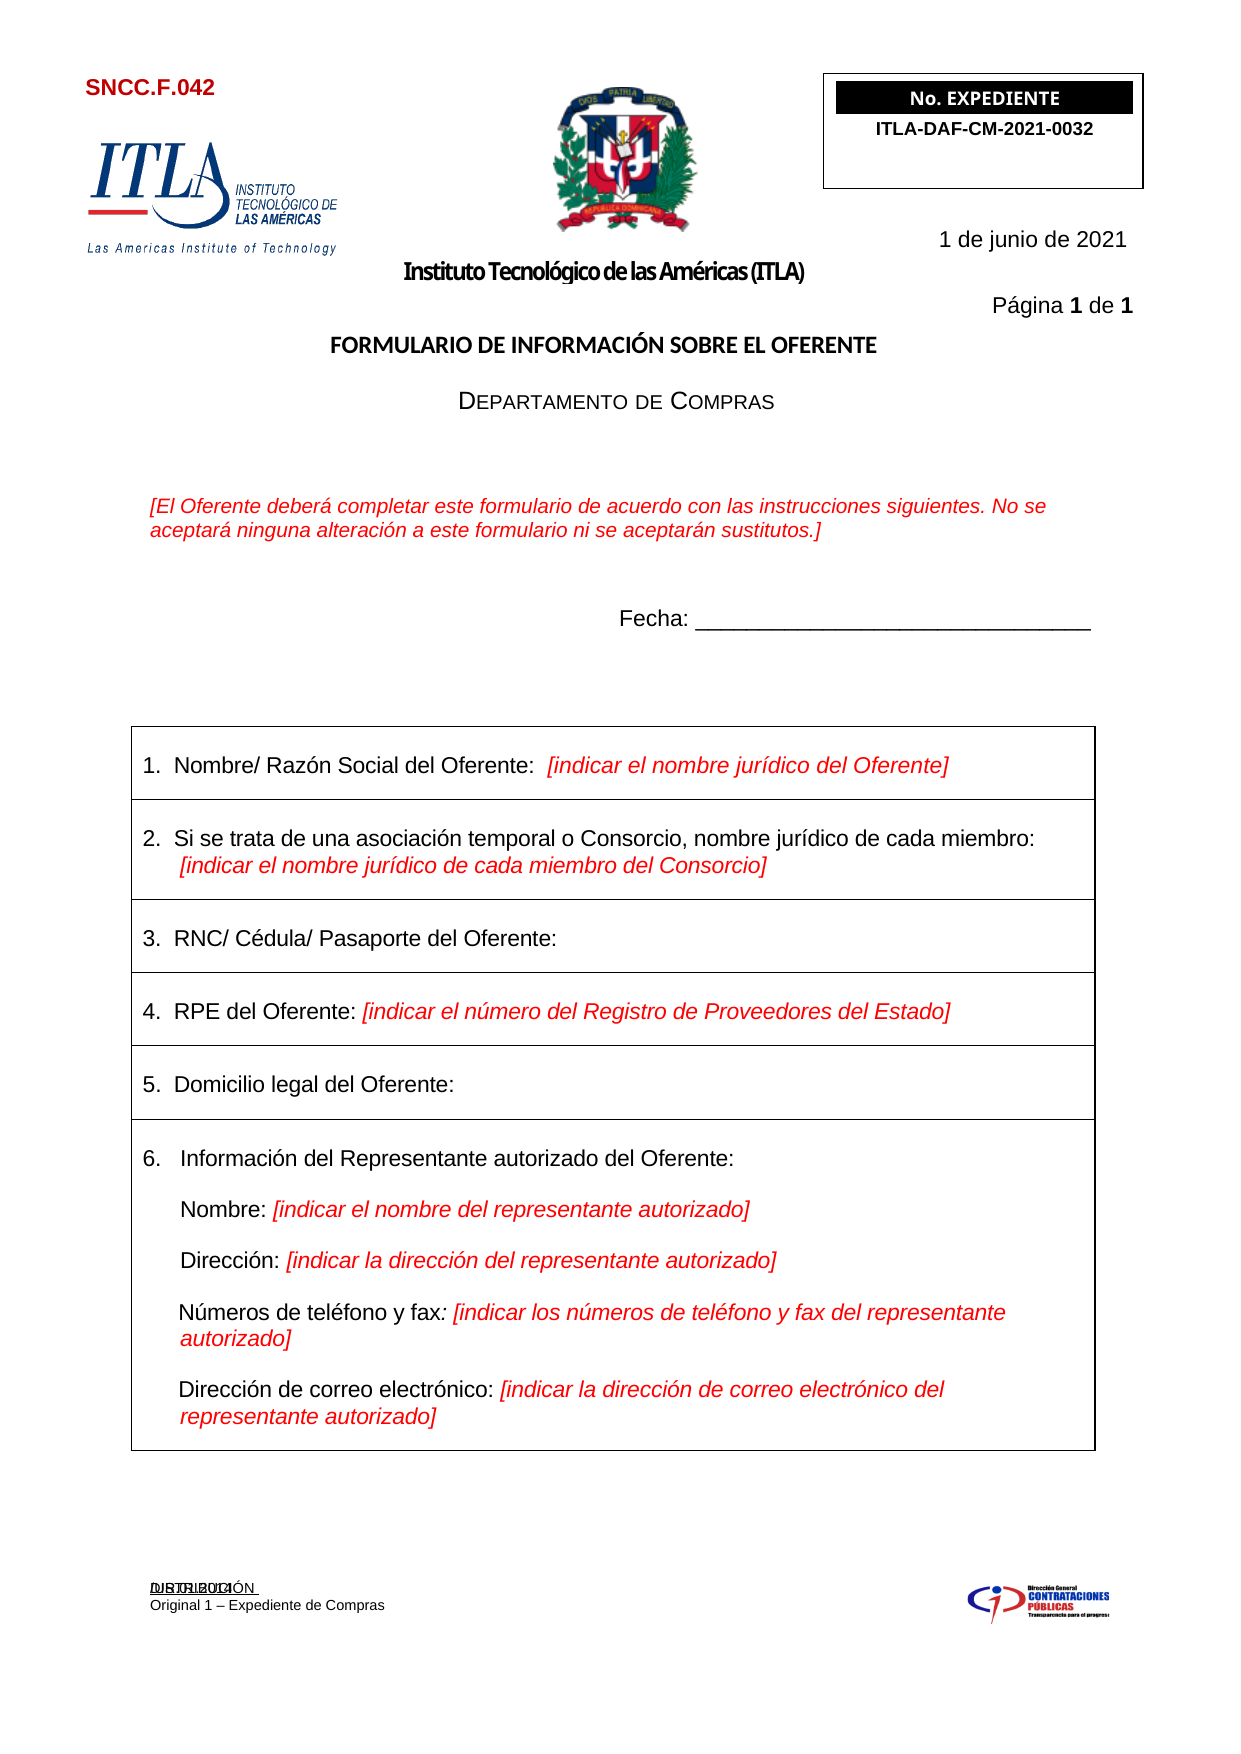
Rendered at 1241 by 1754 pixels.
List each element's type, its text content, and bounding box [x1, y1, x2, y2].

table_cell 5. Domicilio legal del Oferente: [132, 1046, 1094, 1118]
table_cell 3. RNC/ Cédula/ Pasaporte del Oferente: [132, 900, 1094, 972]
text [El Oferente deberá completar este formulario de acuerdo con las instrucciones siguientes. No se aceptará ninguna alteración a este formulario ni se aceptarán sustitutos.] [150, 494, 1090, 542]
table_cell 6. Información del Representante autorizado del Oferente: Nombre: [indicar el nombre del representante autorizado] Dirección: [indicar la dirección del representante autorizado] Números de teléfono y fax: [indicar los números de teléfono y fax del representante autorizado] Dirección de correo electrónico: [indicar la dirección de correo electrónico del representante autorizado] [132, 1120, 1094, 1450]
table_header 1. Nombre/ Razón Social del Oferente: [indicar el nombre jurídico del Oferente] [132, 727, 1094, 799]
table_cell 4. RPE del Oferente: [indicar el número del Registro de Proveedores del Estado] [132, 973, 1094, 1045]
picture [967, 1585, 1110, 1624]
text Fecha: _______________________________ [150, 605, 1090, 632]
picture [77, 131, 338, 263]
picture [552, 87, 698, 232]
table_cell 2. Si se trata de una asociación temporal o Consorcio, nombre jurídico de cada miembro: [indicar el nombre jurídico de cada miembro del Consorcio] [132, 800, 1094, 899]
